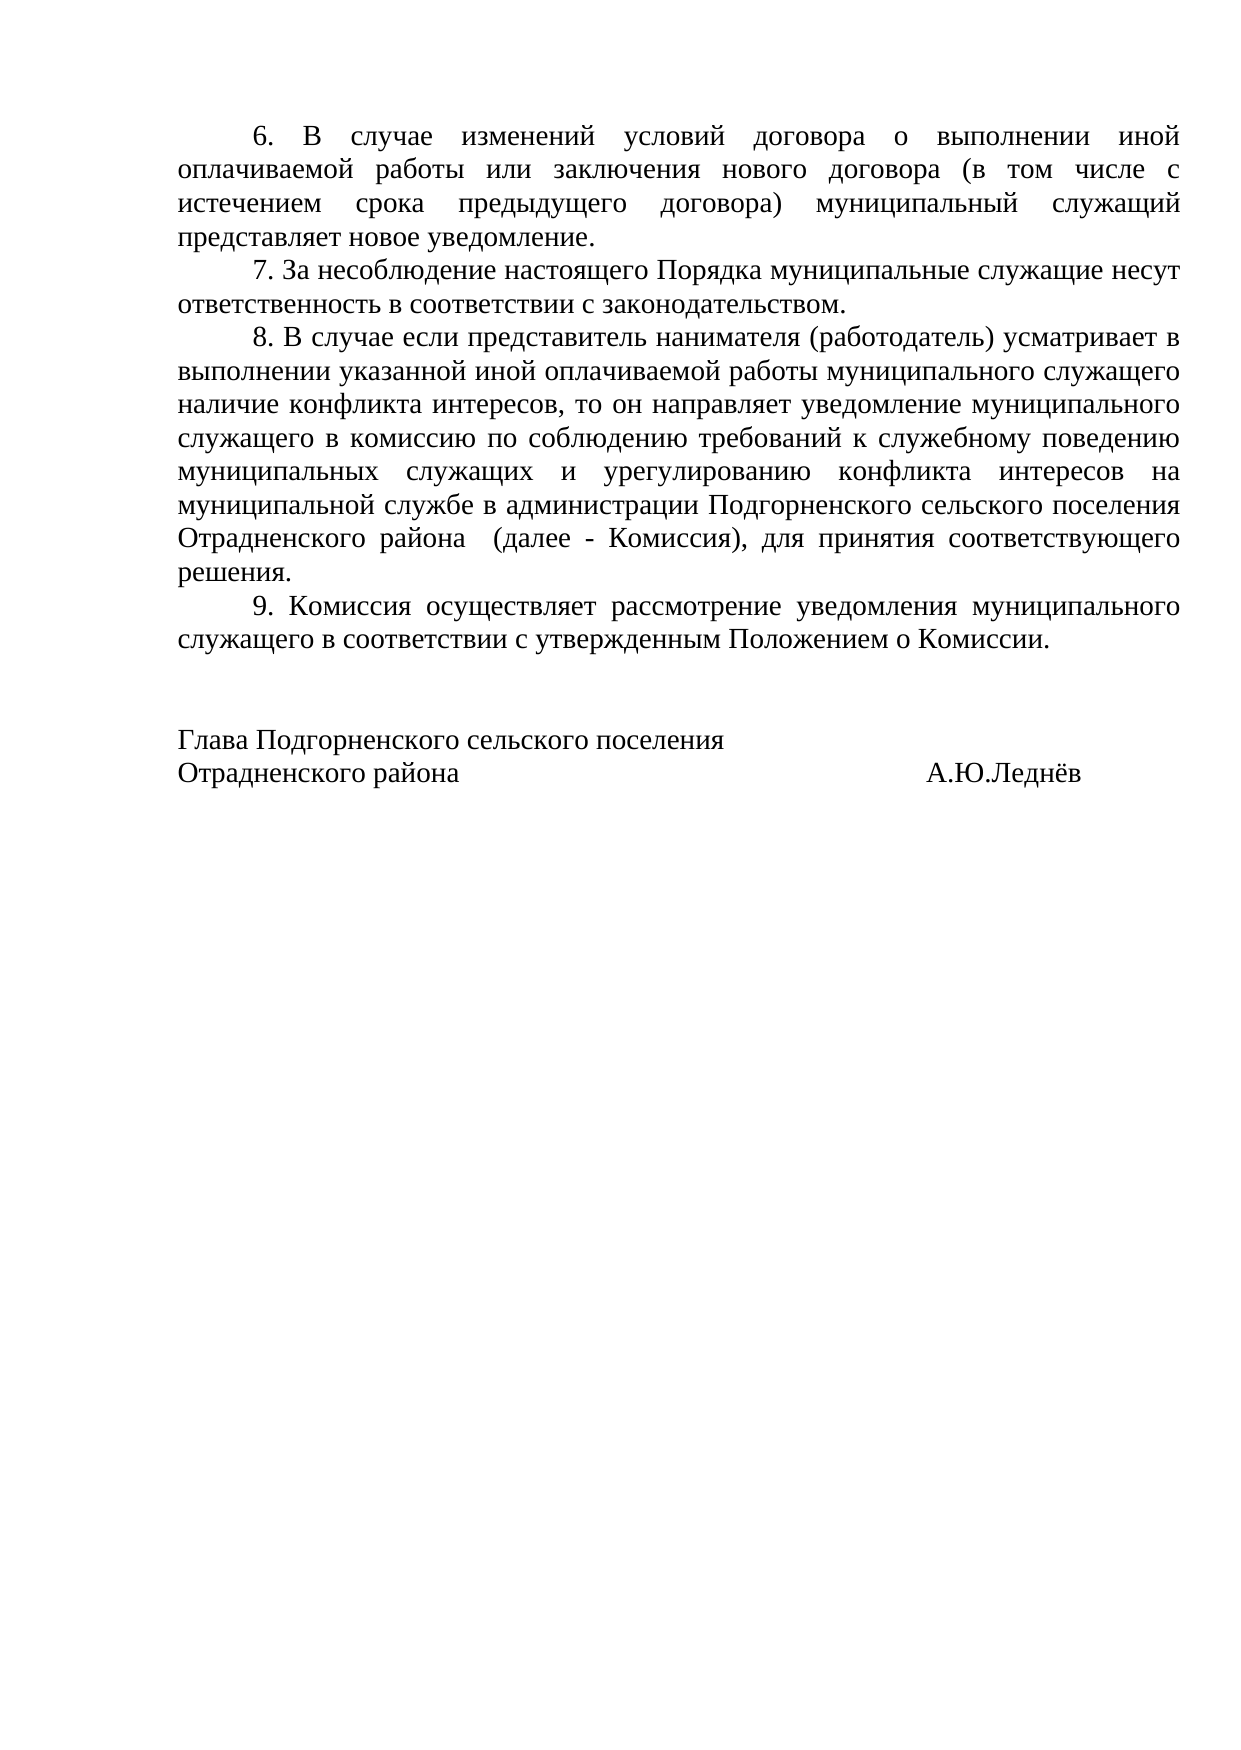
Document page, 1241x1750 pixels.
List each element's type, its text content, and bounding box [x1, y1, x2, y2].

text 6. В случае изменений условий договора о выполнении иной оплачиваемой работы или заключения нового договора (в том числе с истечением срока предыдущего договора) муниципальный служащий представляет новое уведомление. [177, 118, 1181, 252]
text 8. В случае если представитель нанимателя (работодатель) усматривает в выполнении указанной иной оплачиваемой работы муниципального служащего наличие конфликта интересов, то он направляет уведомление муниципального служащего в комиссию по соблюдению требований к служебному поведению муниципальных служащих и урегулированию конфликта интересов на муниципальной службе в администрации Подгорненского сельского поселения Отрадненского района (далее - Комиссия), для принятия соответствующего решения. [177, 319, 1181, 588]
text Отрадненского района А.Ю.Леднёв [177, 755, 1181, 789]
text 9. Комиссия осуществляет рассмотрение уведомления муниципального служащего в соответствии с утвержденным Положением о Комиссии. [177, 588, 1181, 655]
text 7. За несоблюдение настоящего Порядка муниципальные служащие несут ответственность в соответствии с законодательством. [177, 252, 1181, 319]
text Глава Подгорненского сельского поселения [177, 722, 1181, 755]
